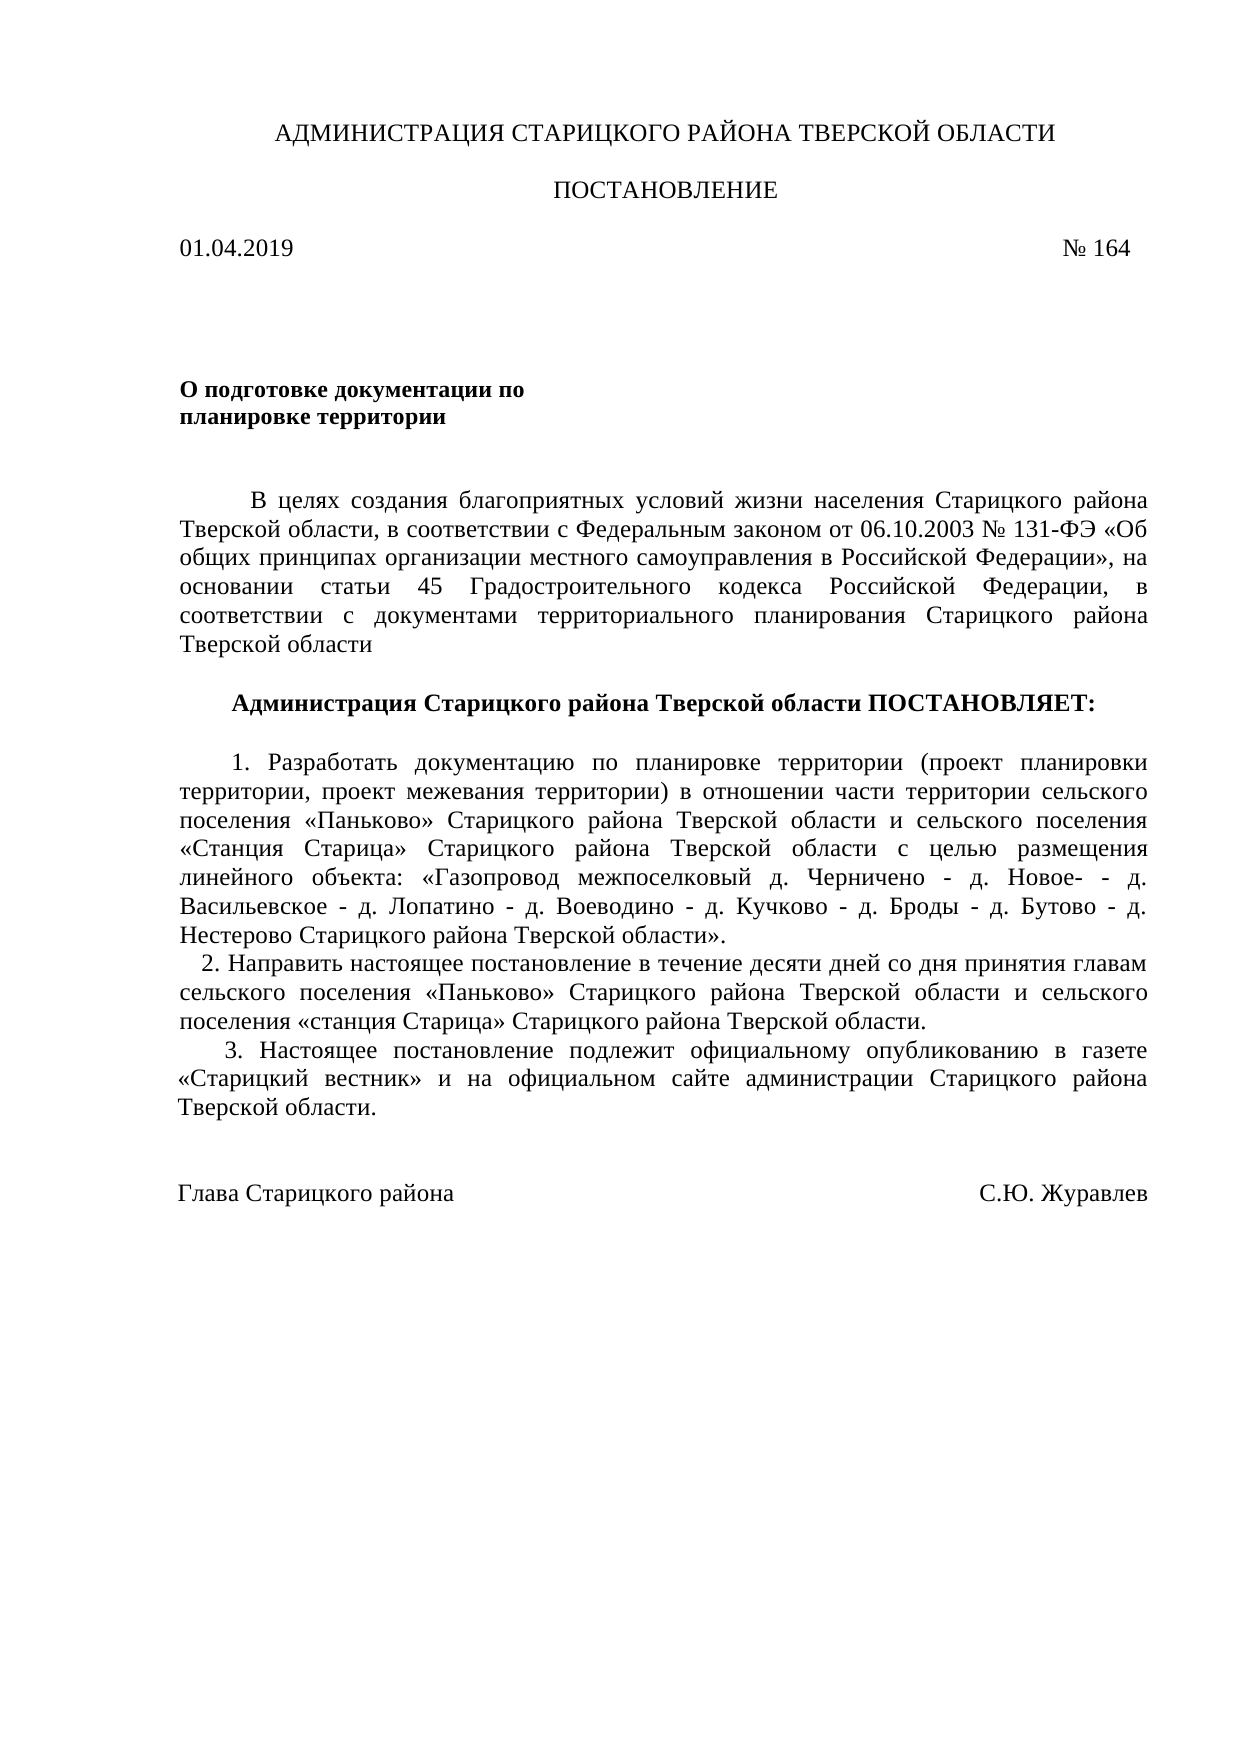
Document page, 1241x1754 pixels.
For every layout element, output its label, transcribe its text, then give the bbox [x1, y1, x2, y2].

text АДМИНИСТРАЦИЯ СТАРИЦКОГО РАЙОНА ТВЕРСКОЙ ОБЛАСТИ [179, 118, 1152, 147]
text В целях создания благоприятных условий жизни населения Старицкого района Тверской области, в соответствии с Федеральным законом от 06.10.2003 № 131-ФЭ «Об общих принципах организации местного самоуправления в Российской Федерации», на основании статьи 45 Градостроительного кодекса Российской Федерации, в соответствии с документами территориального планирования Старицкого района Тверской области [179, 485, 1149, 657]
text Глава Старицкого района С.Ю. Журавлев [177, 1178, 1149, 1207]
text 3. Настоящее постановление подлежит официальному опубликованию в газете «Старицкий вестник» и на официальном сайте администрации Старицкого района Тверской области. [177, 1035, 1149, 1121]
text 2. Направить настоящее постановление в течение десяти дней со дня принятия главам сельского поселения «Паньково» Старицкого района Тверской области и сельского поселения «станция Старица» Старицкого района Тверской области. [179, 948, 1149, 1035]
text О подготовке документации по планировке территории [179, 374, 537, 430]
text Администрация Старицкого района Тверской области ПОСТАНОВЛЯЕТ: [177, 688, 1152, 717]
text 01.04.2019 № 164 [179, 233, 1152, 262]
text 1. Разработать документацию по планировке территории (проект планировки территории, проект межевания территории) в отношении части территории сельского поселения «Паньково» Старицкого района Тверской области и сельского поселения «Станция Старица» Старицкого района Тверской области с целью размещения линейного объекта: «Газопровод межпоселковый д. Черничено - д. Новое- - д. Васильевское - д. Лопатино - д. Воеводино - д. Кучково - д. Броды - д. Бутово - д. Нестерово Старицкого района Тверской области». [179, 747, 1149, 948]
text ПОСТАНОВЛЕНИЕ [179, 176, 1152, 204]
